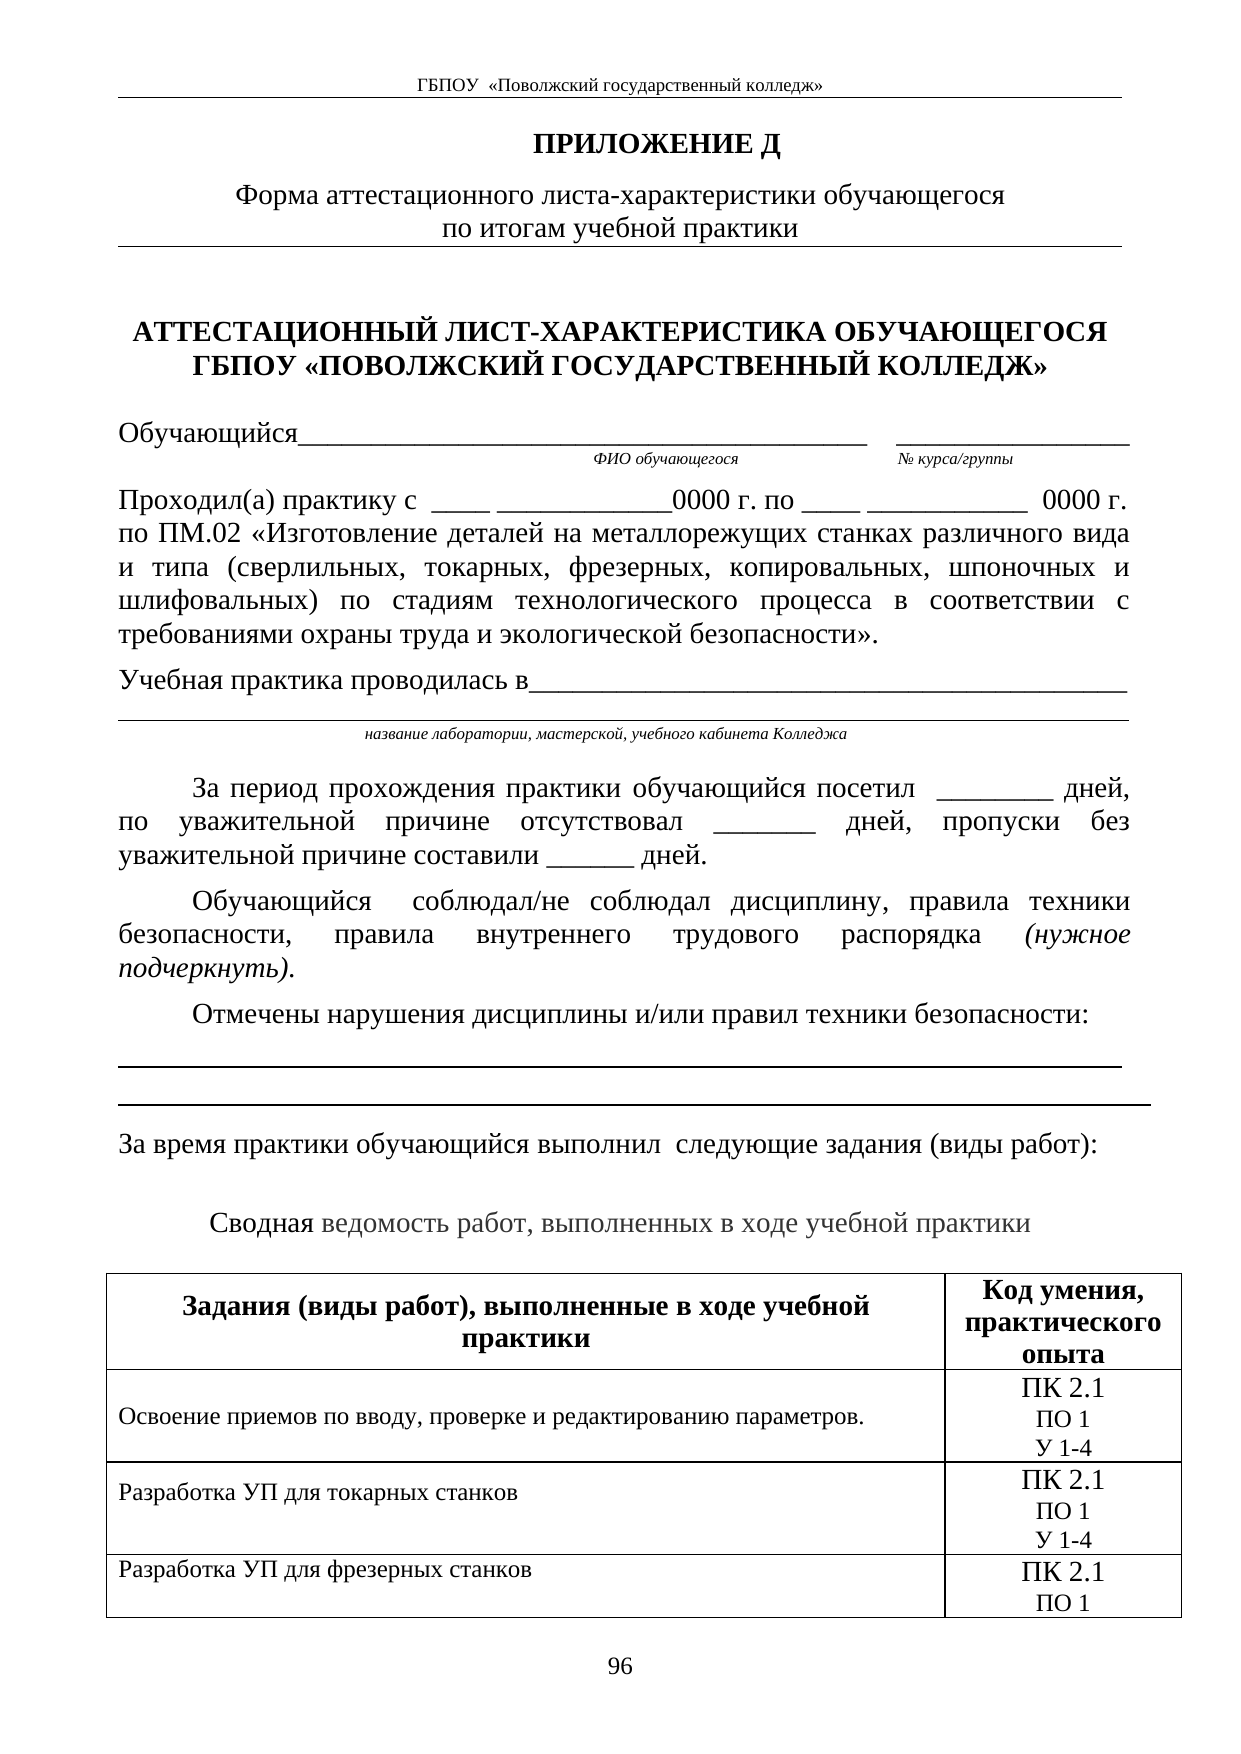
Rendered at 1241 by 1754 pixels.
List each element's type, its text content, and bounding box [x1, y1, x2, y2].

text ФИО обучающегося № курса/группы [418, 448, 1131, 482]
text по ПМ.02 «Изготовление деталей на металлорежущих станках различного вида и типа (сверлильных, токарных, фрезерных, копировальных, шпоночных и шлифовальных) по стадиям технологического процесса в соответствии с требованиями охраны труда и экологической безопасности». [118, 515, 1131, 649]
text Обучающийся_______________________________________ ________________ [118, 415, 1131, 448]
text ПРИЛОЖЕНИЕ Д [118, 127, 1122, 160]
text название лаборатории, мастерской, учебного кабинета Колледжа [266, 724, 1131, 757]
table_header Код умения, практического опыта [946, 1274, 1181, 1369]
table_cell Освоение приемов по вводу, проверке и редактированию параметров. [107, 1370, 944, 1461]
table_header Задания (виды работ), выполненные в ходе учебной практики [107, 1274, 944, 1369]
text Отмечены нарушения дисциплины и/или правил техники безопасности: [118, 996, 1131, 1029]
text АТТЕСТАЦИОННЫЙ ЛИСТ-ХАРАКТЕРИСТИКА ОБУЧАЮЩЕГОСЯ [118, 314, 1122, 348]
text За время практики обучающийся выполнил следующие задания (виды работ): [118, 1126, 1131, 1159]
text Сводная ведомость работ, выполненных в ходе учебной практики [118, 1206, 1122, 1239]
text Учебная практика проводилась в_________________________________________ [118, 662, 1131, 696]
text Обучающийся соблюдал/не соблюдал дисциплину, правила техники безопасности, правила внутреннего трудового распорядка (нужное подчеркнуть). [118, 883, 1131, 983]
text Форма аттестационного листа-характеристики обучающегося [118, 177, 1122, 210]
text по итогам учебной практики [118, 210, 1122, 246]
table_cell ПК 2.1 ПО 1 У 1-4 [946, 1370, 1181, 1461]
table_cell Разработка УП для фрезерных станков [107, 1555, 944, 1617]
table_cell ПК 2.1 ПО 1 У 1-4 [946, 1463, 1181, 1553]
table_cell Разработка УП для токарных станков [107, 1463, 944, 1553]
table_cell ПК 2.1 ПО 1 У 1-4 [946, 1555, 1181, 1617]
text За период прохождения практики обучающийся посетил ________ дней, по уважительной причине отсутствовал _______ дней, пропуски без уважительной причине составили ______ дней. [118, 770, 1131, 870]
text Проходил(а) практику с ____ ____________0000 г. по ____ ___________ 0000 г. [118, 482, 1131, 515]
text ГБПОУ «ПОВОЛЖСКИЙ ГОСУДАРСТВЕННЫЙ КОЛЛЕДЖ» [118, 348, 1122, 381]
